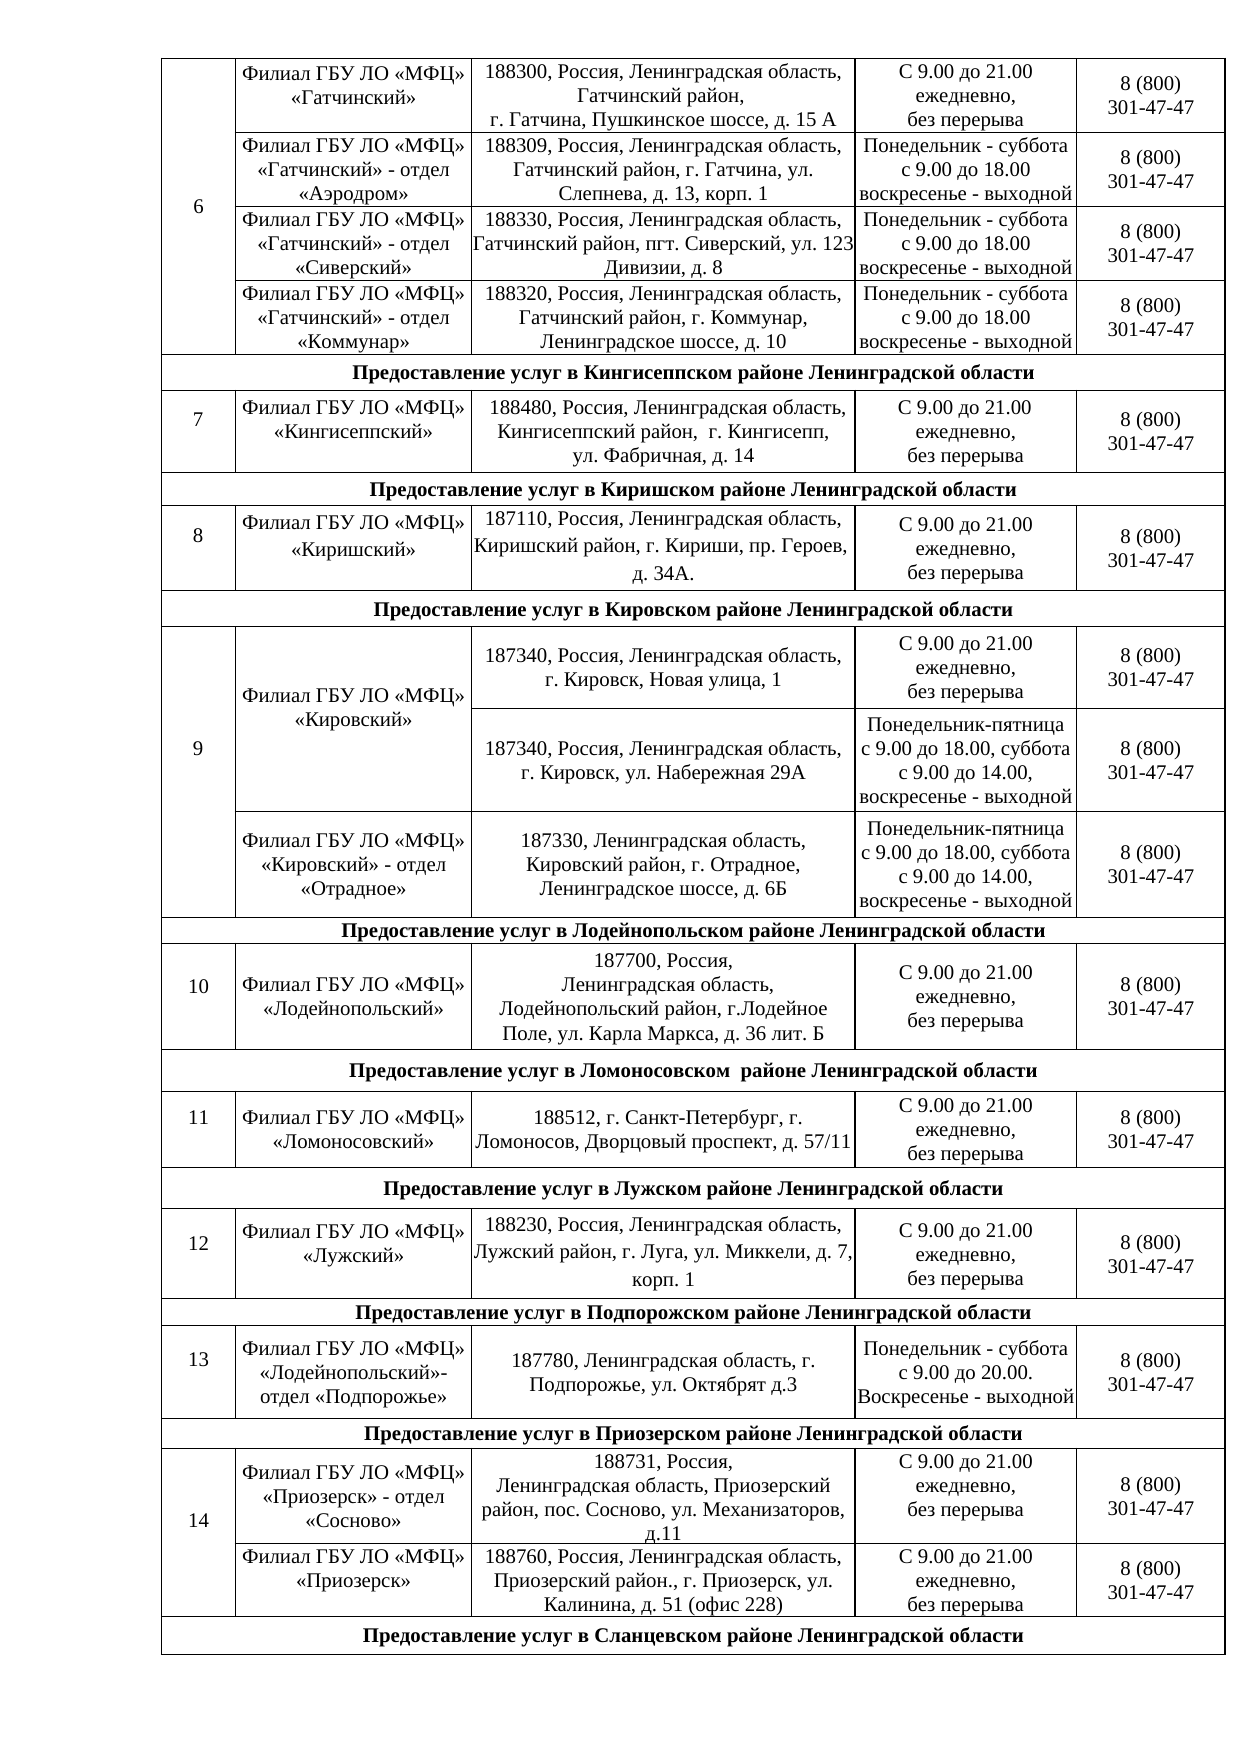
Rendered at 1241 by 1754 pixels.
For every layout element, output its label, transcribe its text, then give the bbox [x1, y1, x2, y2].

table_cell Филиал ГБУ ЛО «МФЦ» «Гатчинский» [236, 59, 471, 132]
table_cell С 9.00 до 21.00 ежедневно, без перерыва [856, 506, 1076, 590]
table_cell 8 (800) 301-47-47 [1077, 627, 1224, 707]
table_cell 8 (800) 301-47-47 [1077, 1092, 1224, 1167]
table_cell 8 (800) 301-47-47 [1077, 812, 1224, 917]
table_cell Филиал ГБУ ЛО «МФЦ» «Кировский» [236, 627, 471, 811]
table_cell С 9.00 до 21.00 ежедневно, без перерыва [856, 1092, 1076, 1167]
table_cell 188760, Россия, Ленинградская область, Приозерский район., г. Приозерск, ул. Калинина, д. 51 (офис 228) [472, 1544, 854, 1616]
table_cell Понедельник - суббота с 9.00 до 18.00 воскресенье - выходной [856, 281, 1076, 354]
table_cell 9 [162, 627, 235, 917]
table_cell Предоставление услуг в Кингисеппском районе Ленинградской области [162, 355, 1224, 389]
table_cell 8 [162, 506, 235, 590]
table_cell 188731, Россия, Ленинградская область, Приозерский район, пос. Сосново, ул. Механизаторов, д.11 [472, 1449, 854, 1543]
table_cell 8 (800) 301-47-47 [1077, 391, 1224, 472]
table_cell Предоставление услуг в Приозерском районе Ленинградской области [162, 1419, 1224, 1448]
table_cell Предоставление услуг в Ломоносовском районе Ленинградской области [162, 1050, 1224, 1091]
table_cell Понедельник - суббота с 9.00 до 18.00 воскресенье - выходной [856, 207, 1076, 280]
table_cell Предоставление услуг в Киришском районе Ленинградской области [162, 473, 1224, 505]
table_cell Филиал ГБУ ЛО «МФЦ» «Лодейнопольский» [236, 944, 471, 1049]
table_cell С 9.00 до 21.00 ежедневно, без перерыва [856, 627, 1076, 707]
table_cell Предоставление услуг в Лодейнопольском районе Ленинградской области [162, 918, 1224, 942]
table_cell Филиал ГБУ ЛО «МФЦ» «Лодейнопольский»-отдел «Подпорожье» [236, 1326, 471, 1418]
table_cell 8 (800) 301-47-47 [1077, 506, 1224, 590]
table_cell 188512, г. Санкт-Петербург, г. Ломоносов, Дворцовый проспект, д. 57/11 [472, 1092, 854, 1167]
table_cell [856, 1544, 1076, 1616]
table_cell Филиал ГБУ ЛО «МФЦ» «Приозерск» [236, 1544, 471, 1616]
table_cell Филиал ГБУ ЛО «МФЦ» «Гатчинский» - отдел «Коммунар» [236, 281, 471, 354]
table_cell 8 (800) 301-47-47 [1077, 59, 1224, 132]
table_cell 187340, Россия, Ленинградская область, г. Кировск, Новая улица, 1 [472, 627, 854, 707]
table_cell Понедельник-пятница с 9.00 до 18.00, суббота с 9.00 до 14.00, воскресенье - выходной [856, 812, 1076, 917]
table_cell 8 (800) 301-47-47 [1077, 1544, 1224, 1616]
table_cell 187110, Россия, Ленинградская область, Киришский район, г. Кириши, пр. Героев, д. 34А. [472, 506, 854, 590]
table_cell 188480, Россия, Ленинградская область, Кингисеппский район, г. Кингисепп, ул. Фабричная, д. 14 [472, 391, 854, 472]
table_cell С 9.00 до 21.00 ежедневно, без перерыва [856, 59, 1076, 132]
table_cell Филиал ГБУ ЛО «МФЦ» «Ломоносовский» [236, 1092, 471, 1167]
table_cell С 9.00 до 21.00 ежедневно, без перерыва [856, 1209, 1076, 1298]
table_cell С 9.00 до 21.00 ежедневно, без перерыва [856, 1449, 1076, 1543]
table_cell 11 [162, 1092, 235, 1167]
table_cell Предоставление услуг в Сланцевском районе Ленинградской области [162, 1617, 1224, 1653]
table_cell 10 [162, 944, 235, 1049]
table_cell 8 (800) 301-47-47 [1077, 281, 1224, 354]
table_cell 7 [162, 391, 235, 472]
table_cell 14 [162, 1449, 235, 1616]
table_cell Предоставление услуг в Лужском районе Ленинградской области [162, 1168, 1224, 1208]
table_cell 187700, Россия, Ленинградская область, Лодейнопольский район, г.Лодейное Поле, ул. Карла Маркса, д. 36 лит. Б [472, 944, 854, 1049]
table_cell 187780, Ленинградская область, г. Подпорожье, ул. Октябрят д.3 [472, 1326, 854, 1418]
table_cell Филиал ГБУ ЛО «МФЦ» «Киришский» [236, 506, 471, 590]
table_cell Филиал ГБУ ЛО «МФЦ» «Гатчинский» - отдел «Сиверский» [236, 207, 471, 280]
table_cell 8 (800) 301-47-47 [1077, 1326, 1224, 1418]
table_cell 8 (800) 301-47-47 [1077, 207, 1224, 280]
table_cell С 9.00 до 21.00 ежедневно, без перерыва [856, 391, 1076, 472]
table_cell Филиал ГБУ ЛО «МФЦ» «Лужский» [236, 1209, 471, 1298]
table_cell 8 (800) 301-47-47 [1077, 1449, 1224, 1543]
table_cell 8 (800) 301-47-47 [1077, 1209, 1224, 1298]
table_cell 8 (800) 301-47-47 [1077, 709, 1224, 811]
table_cell Понедельник-пятница с 9.00 до 18.00, суббота с 9.00 до 14.00, воскресенье - выходной [856, 709, 1076, 811]
table_cell Филиал ГБУ ЛО «МФЦ» «Кировский» - отдел «Отрадное» [236, 812, 471, 917]
table_cell Предоставление услуг в Кировском районе Ленинградской области [162, 591, 1224, 626]
table_cell 188230, Россия, Ленинградская область, Лужский район, г. Луга, ул. Миккели, д. 7, корп. 1 [472, 1209, 854, 1298]
table_cell 12 [162, 1209, 235, 1298]
table_cell 13 [162, 1326, 235, 1418]
table_cell Филиал ГБУ ЛО «МФЦ» «Приозерск» - отдел «Сосново» [236, 1449, 471, 1543]
table_cell С 9.00 до 21.00 ежедневно, без перерыва [856, 944, 1076, 1049]
table_cell Филиал ГБУ ЛО «МФЦ» «Кингисеппский» [236, 391, 471, 472]
table_cell 8 (800) 301-47-47 [1077, 944, 1224, 1049]
table_cell Филиал ГБУ ЛО «МФЦ» «Гатчинский» - отдел «Аэродром» [236, 133, 471, 206]
table_cell 8 (800) 301-47-47 [1077, 133, 1224, 206]
table_cell 6 [162, 59, 235, 354]
table_cell 187330, Ленинградская область, Кировский район, г. Отрадное, Ленинградское шоссе, д. 6Б [472, 812, 854, 917]
table_cell Предоставление услуг в Подпорожском районе Ленинградской области [162, 1299, 1224, 1325]
table_cell Понедельник - суббота с 9.00 до 20.00. Воскресенье - выходной [856, 1326, 1076, 1418]
table_cell Понедельник - суббота с 9.00 до 18.00 воскресенье - выходной [856, 133, 1076, 206]
table_cell 187340, Россия, Ленинградская область, г. Кировск, ул. Набережная 29А [472, 709, 854, 811]
